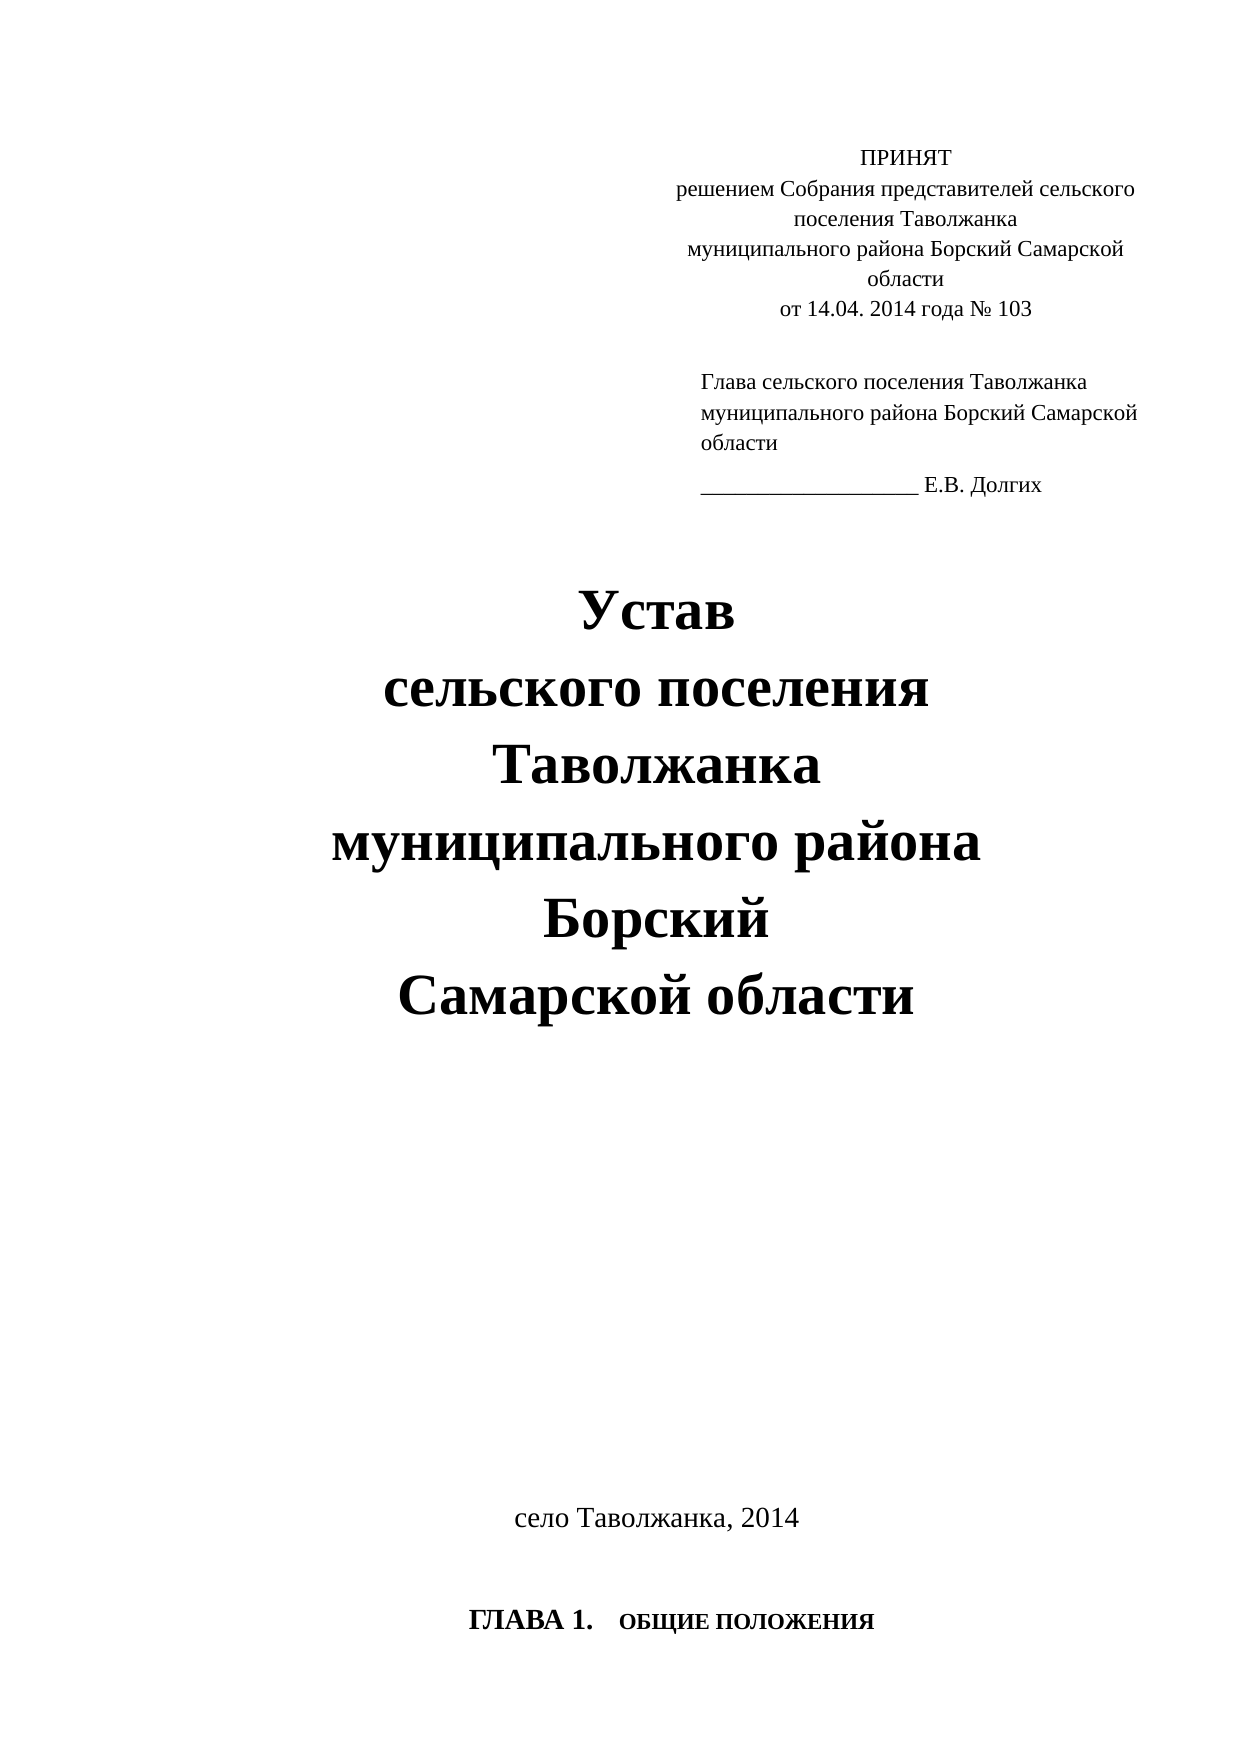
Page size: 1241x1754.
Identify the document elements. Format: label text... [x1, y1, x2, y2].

text Борский [169, 883, 1144, 950]
text ОБЩИЕ ПОЛОЖЕНИЯ [199, 1602, 1144, 1635]
text Самарской области [169, 960, 1144, 1027]
text Устав [169, 575, 1144, 642]
text сельского поселения [169, 652, 1144, 719]
text Таволжанка [169, 729, 1144, 796]
text село Таволжанка, 2014 [169, 1500, 1144, 1533]
table_header ПРИНЯТ решением Собрания представителей сельского поселения Таволжанка муниципального района Борский Самарской области от 14.04. 2014 года № 103 Глава сельского поселения Таволжанка муниципального района Борский Самарской области ___________________ Е.В. Долгих [657, 145, 1155, 544]
text муниципального района [169, 806, 1144, 873]
